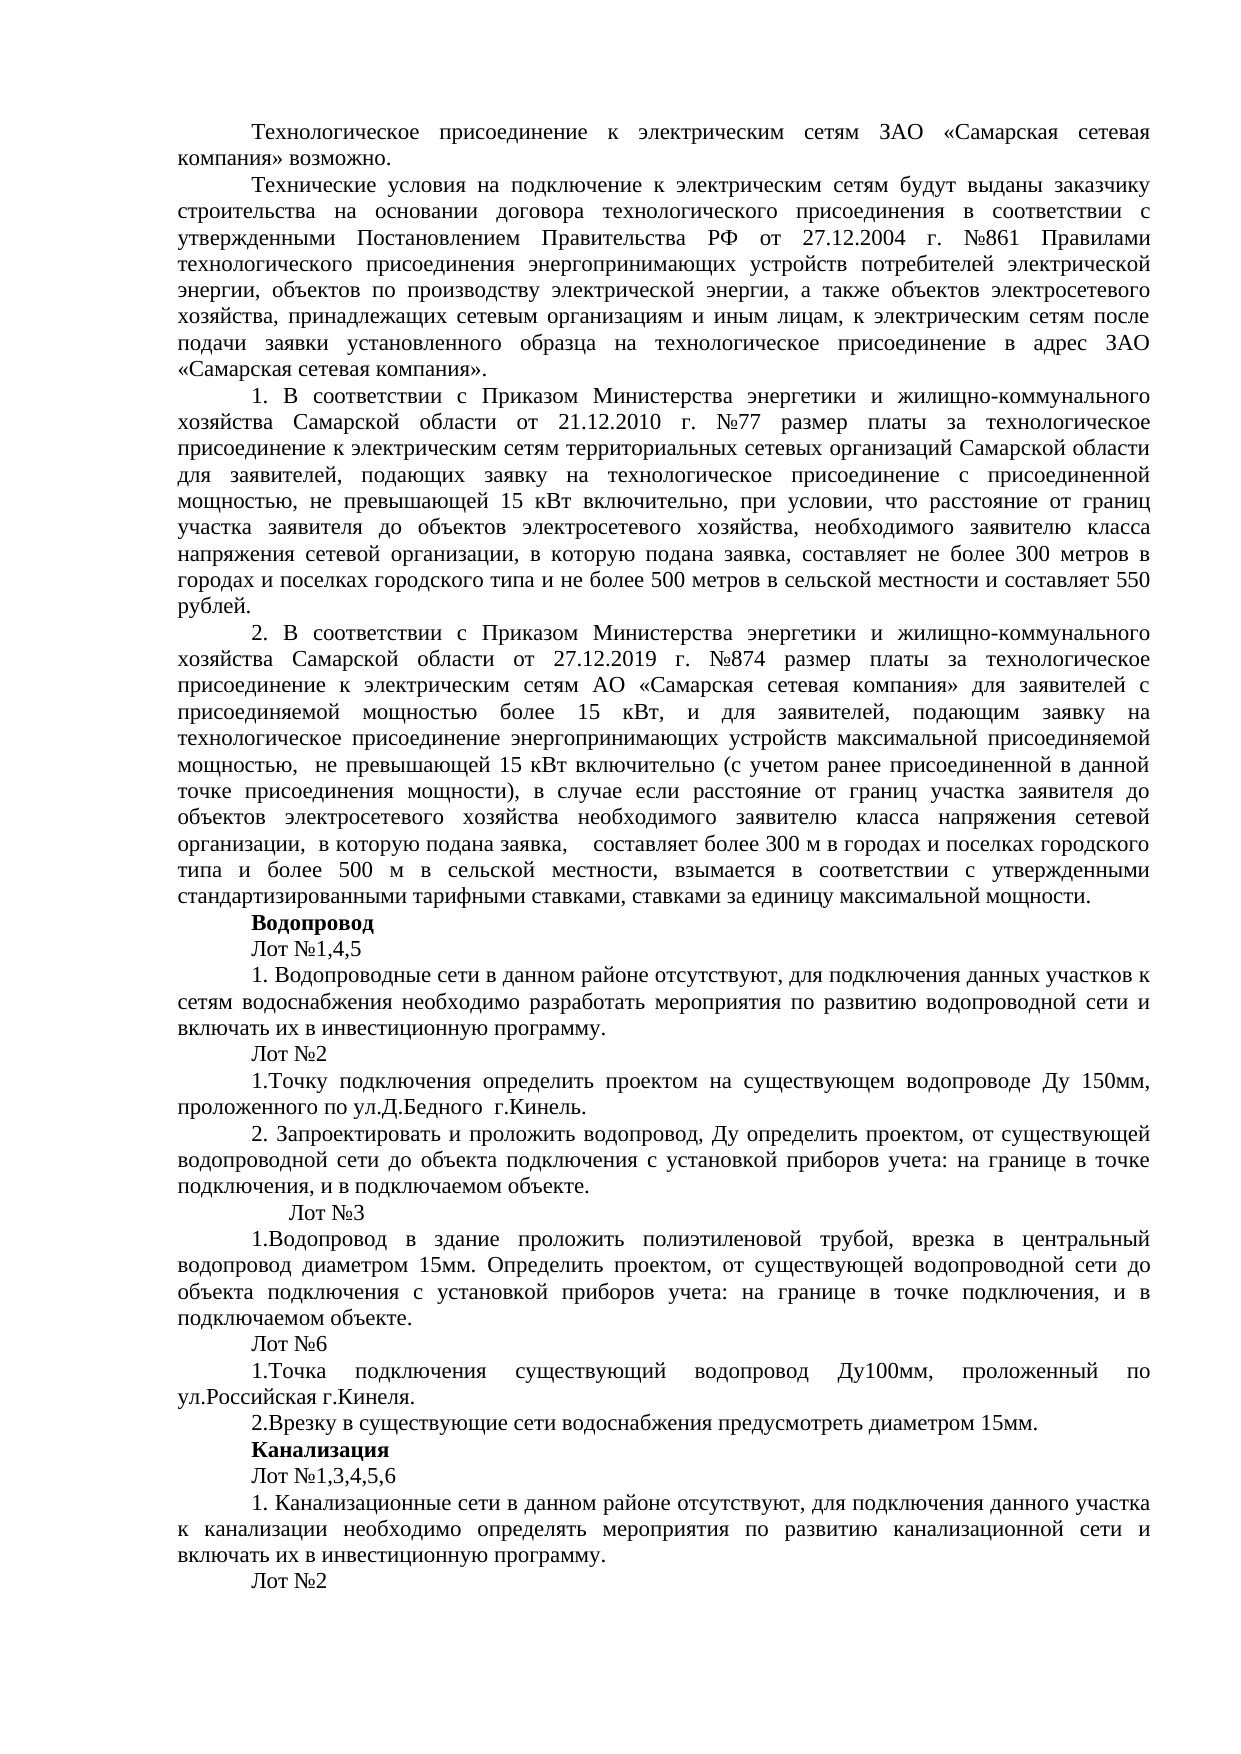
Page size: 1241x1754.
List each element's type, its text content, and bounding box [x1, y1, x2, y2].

text Канализация [177, 1436, 1152, 1462]
text Лот №1,3,4,5,6 [177, 1462, 1152, 1488]
text Технические условия на подключение к электрическим сетям будут выданы заказчику строительства на основании договора технологического присоединения в соответствии с утвержденными Постановлением Правительства РФ от 27.12.2004 г. №861 Правилами технологического присоединения энергопринимающих устройств потребителей электрической энергии, объектов по производству электрической энергии, а также объектов электросетевого хозяйства, принадлежащих сетевым организациям и иным лицам, к электрическим сетям после подачи заявки установленного образца на технологическое присоединение в адрес ЗАО «Самарская сетевая компания». [177, 171, 1152, 382]
text Технологическое присоединение к электрическим сетям ЗАО «Самарская сетевая компания» возможно. [177, 118, 1152, 171]
list Лот №3 [288, 1199, 1152, 1225]
text 1. В соответствии с Приказом Министерства энергетики и жилищно-коммунального хозяйства Самарской области от 21.12.2010 г. №77 размер платы за технологическое присоединение к электрическим сетям территориальных сетевых организаций Самарской области для заявителей, подающих заявку на технологическое присоединение с присоединенной мощностью, не превышающей 15 кВт включительно, при условии, что расстояние от границ участка заявителя до объектов электросетевого хозяйства, необходимого заявителю класса напряжения сетевой организации, в которую подана заявка, составляет не более 300 метров в городах и поселках городского типа и не более 500 метров в сельской местности и составляет 550 рублей. [177, 382, 1152, 619]
text 1.Водопровод в здание проложить полиэтиленовой трубой, врезка в центральный водопровод диаметром 15мм. Определить проектом, от существующей водопроводной сети до объекта подключения с установкой приборов учета: на границе в точке подключения, и в подключаемом объекте. [177, 1225, 1152, 1330]
text 1. Канализационные сети в данном районе отсутствуют, для подключения данного участка к канализации необходимо определять мероприятия по развитию канализационной сети и включать их в инвестиционную программу. [177, 1488, 1152, 1568]
text Лот №2 [177, 1041, 1152, 1067]
text 2.Врезку в существующие сети водоснабжения предусмотреть диаметром 15мм. [177, 1409, 1152, 1436]
text 2. Запроектировать и проложить водопровод, Ду определить проектом, от существующей водопроводной сети до объекта подключения с установкой приборов учета: на границе в точке подключения, и в подключаемом объекте. [177, 1119, 1152, 1199]
text 1. Водопроводные сети в данном районе отсутствуют, для подключения данных участков к сетям водоснабжения необходимо разработать мероприятия по развитию водопроводной сети и включать их в инвестиционную программу. [177, 961, 1152, 1041]
text Лот №2 [251, 1568, 1152, 1594]
text Лот №6 [177, 1330, 1152, 1357]
text 1.Точку подключения определить проектом на существующем водопроводе Ду 150мм, проложенного по ул.Д.Бедного г.Кинель. [177, 1067, 1152, 1119]
text 1.Точка подключения существующий водопровод Ду100мм, проложенный по ул.Российская г.Кинеля. [177, 1357, 1152, 1409]
text 2. В соответствии с Приказом Министерства энергетики и жилищно-коммунального хозяйства Самарской области от 27.12.2019 г. №874 размер платы за технологическое присоединение к электрическим сетям АО «Самарская сетевая компания» для заявителей с присоединяемой мощностью более 15 кВт, и для заявителей, подающим заявку на технологическое присоединение энергопринимающих устройств максимальной присоединяемой мощностью, не превышающей 15 кВт включительно (с учетом ранее присоединенной в данной точке присоединения мощности), в случае если расстояние от границ участка заявителя до объектов электросетевого хозяйства необходимого заявителю класса напряжения сетевой организации, в которую подана заявка, составляет более 300 м в городах и поселках городского типа и более 500 м в сельской местности, взымается в соответствии с утвержденными стандартизированными тарифными ставками, ставками за единицу максимальной мощности. [177, 619, 1152, 909]
text Водопровод [177, 909, 1152, 935]
text Лот №1,4,5 [177, 935, 1152, 961]
